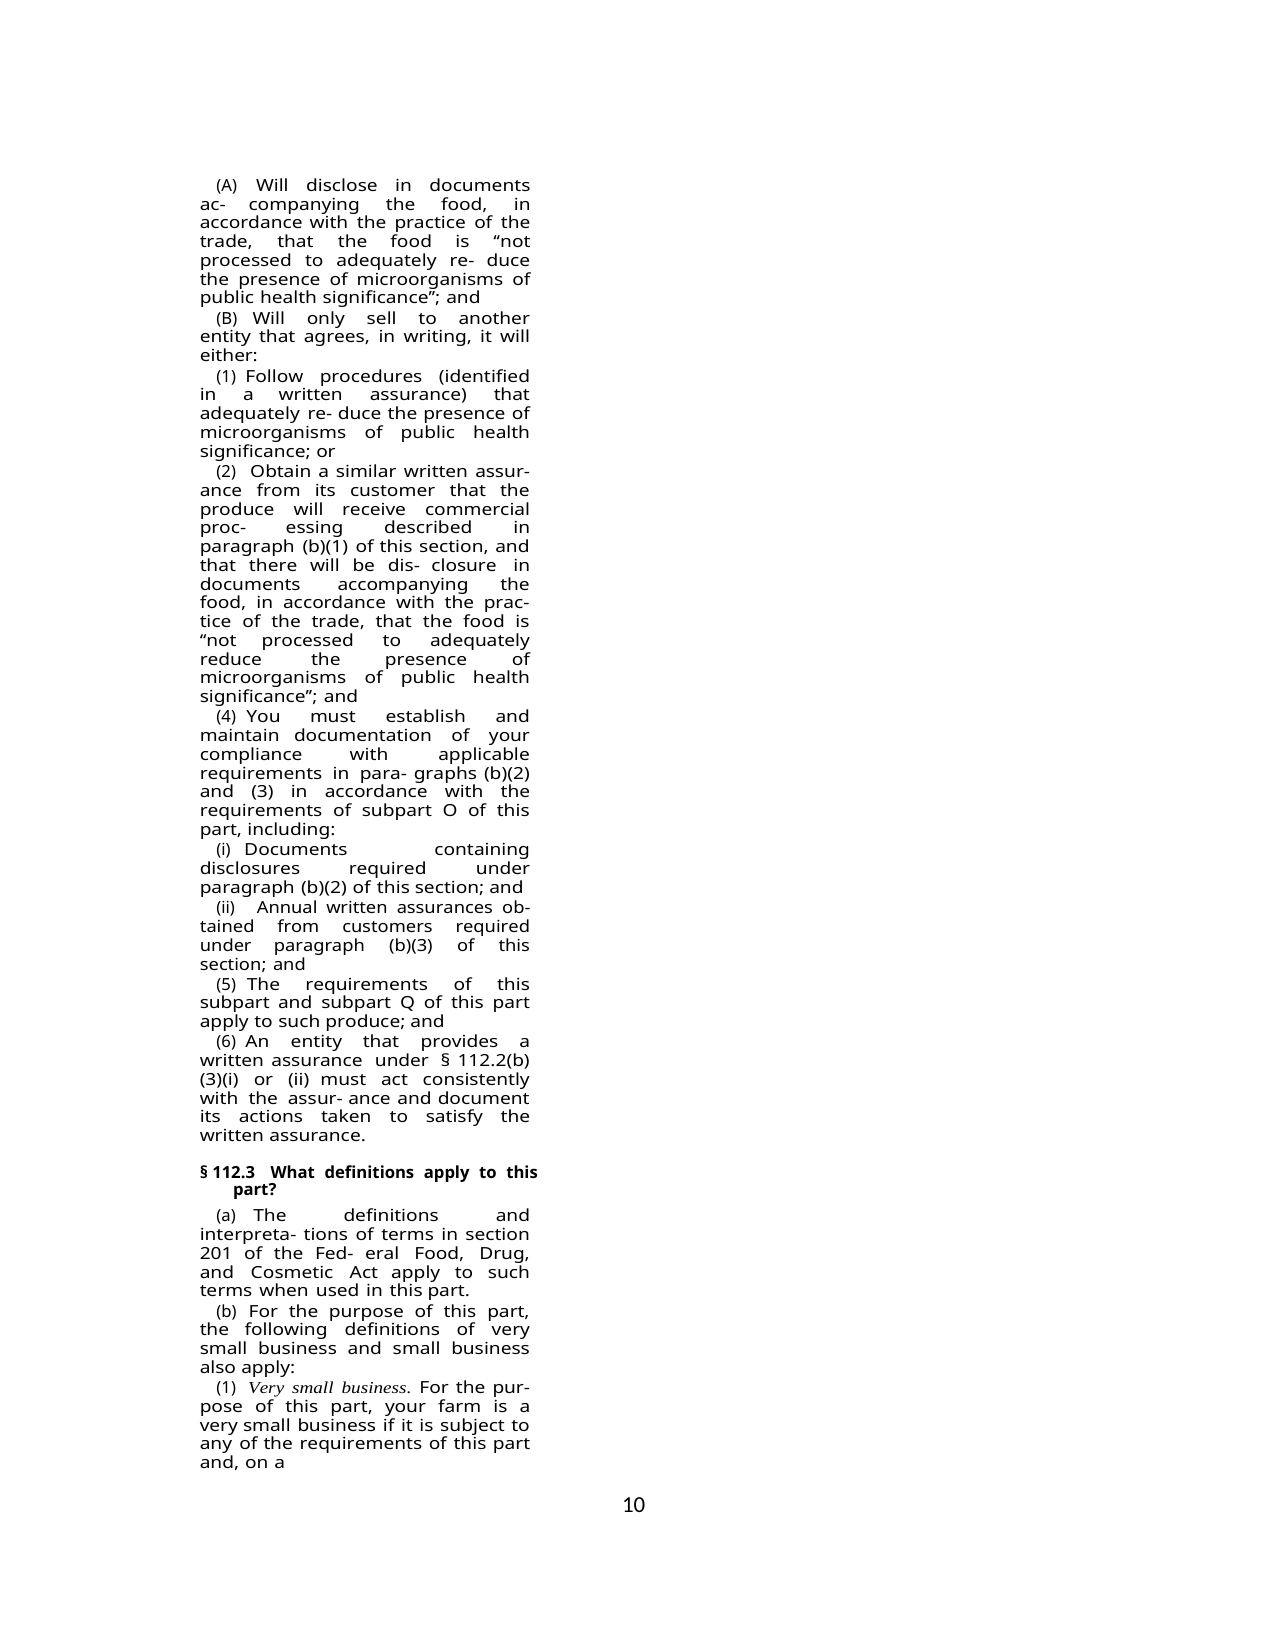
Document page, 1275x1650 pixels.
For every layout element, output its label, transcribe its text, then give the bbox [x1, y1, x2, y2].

subtitle § 112.3 What definitions apply to this part? [199, 1165, 561, 1199]
list For the purpose of this part, the following definitions of very small business and small business also apply: [199, 1302, 530, 1377]
list Documents containing disclosures required under paragraph (b)(2) of this section; and [199, 841, 530, 897]
list The requirements of this subpart and subpart Q of this part apply to such produce; and [199, 975, 530, 1031]
list The definitions and interpreta- tions of terms in section 201 of the Fed- eral Food, Drug, and Cosmetic Act apply to such terms when used in this part. [199, 1207, 530, 1301]
list Will disclose in documents ac- companying the food, in accordance with the practice of the trade, that the food is ‘‘not processed to adequately re- duce the presence of microorganisms of public health significance’’; and [199, 176, 530, 307]
list An entity that provides a written assurance under § 112.2(b)(3)(i) or (ii) must act consistently with the assur- ance and document its actions taken to satisfy the written assurance. [199, 1033, 530, 1145]
list You must establish and maintain documentation of your compliance with applicable requirements in para- graphs (b)(2) and (3) in accordance with the requirements of subpart O of this part, including: [199, 708, 530, 839]
list Follow procedures (identified in a written assurance) that adequately re- duce the presence of microorganisms of public health significance; or [199, 367, 530, 461]
list Annual written assurances ob- tained from customers required under paragraph (b)(3) of this section; and [199, 899, 530, 974]
list Will only sell to another entity that agrees, in writing, it will either: [199, 309, 530, 365]
list Very small business. For the pur- pose of this part, your farm is a very small business if it is subject to any of the requirements of this part and, on a [199, 1378, 530, 1472]
list Obtain a similar written assur- ance from its customer that the produce will receive commercial proc- essing described in paragraph (b)(1) of this section, and that there will be dis- closure in documents accompanying the food, in accordance with the prac- tice of the trade, that the food is ‘‘not processed to adequately reduce the presence of microorganisms of public health significance’’; and [199, 462, 530, 706]
